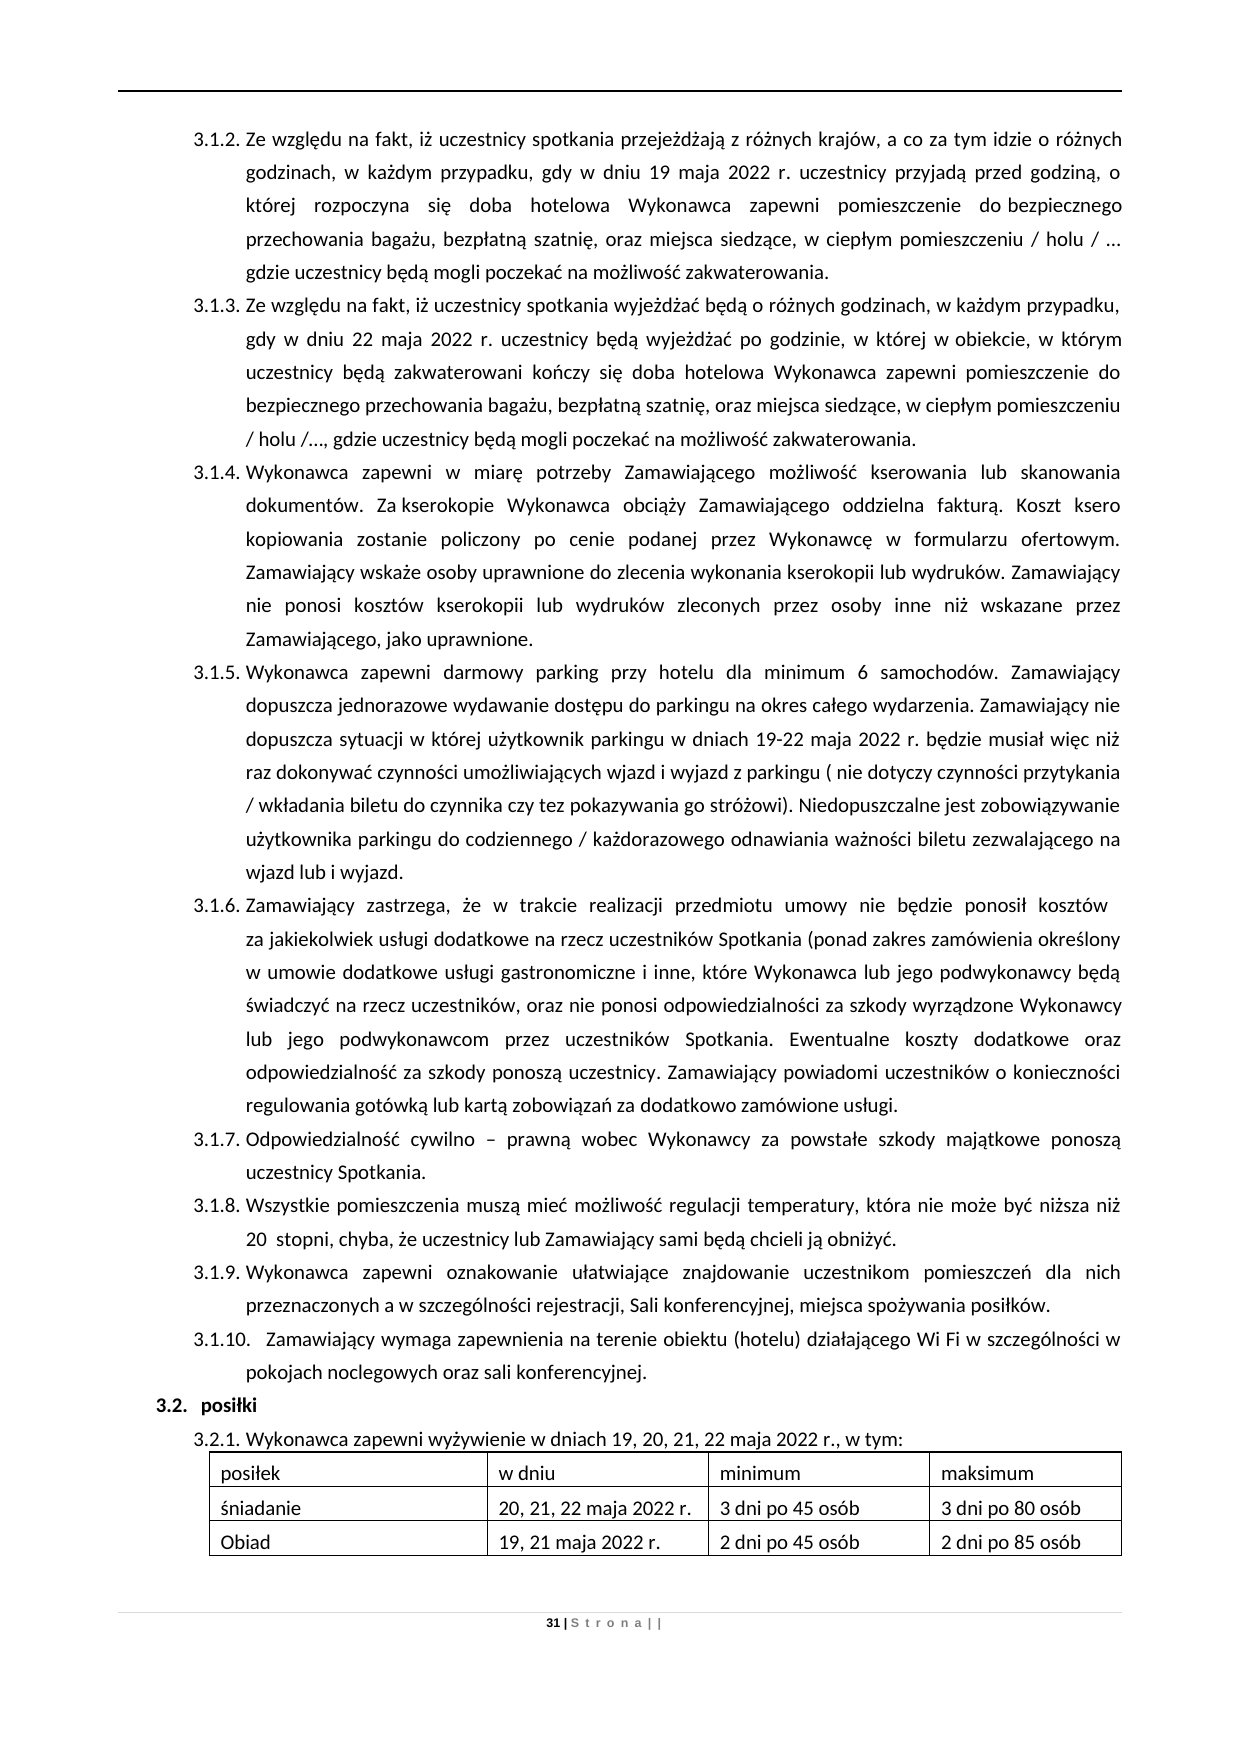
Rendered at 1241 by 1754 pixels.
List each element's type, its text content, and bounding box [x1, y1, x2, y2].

list Wykonawca zapewni darmowy parking przy hotelu dla minimum 6 samochodów. Zamawiający dopuszcza jednorazowe wydawanie dostępu do parkingu na okres całego wydarzenia. Zamawiający nie dopuszcza sytuacji w której użytkownik parkingu w dniach 19-22 maja 2022 r. będzie musiał więc niż raz dokonywać czynności umożliwiających wjazd i wyjazd z parkingu ( nie dotyczy czynności przytykania / wkładania biletu do czynnika czy tez pokazywania go stróżowi). Niedopuszczalne jest zobowiązywanie użytkownika parkingu do codziennego / każdorazowego odnawiania ważności biletu zezwalającego na wjazd lub i wyjazd. [193, 651, 1122, 885]
table_cell 3 dni po 45 osób [709, 1487, 929, 1520]
table_cell śniadanie [210, 1487, 487, 1520]
list Ze względu na fakt, iż uczestnicy spotkania przejeżdżają z różnych krajów, a co za tym idzie o różnych godzinach, w każdym przypadku, gdy w dniu 19 maja 2022 r. uczestnicy przyjadą przed godziną, o której rozpoczyna się doba hotelowa Wykonawca zapewni pomieszczenie do bezpiecznego przechowania bagażu, bezpłatną szatnię, oraz miejsca siedzące, w ciepłym pomieszczeniu / holu / … gdzie uczestnicy będą mogli poczekać na możliwość zakwaterowania. [193, 118, 1122, 285]
table_cell 2 dni po 85 osób [930, 1521, 1121, 1554]
table_cell Obiad [210, 1521, 487, 1554]
table_header posiłek [210, 1453, 487, 1486]
table_header maksimum [930, 1453, 1121, 1486]
table_cell 19, 21 maja 2022 r. [488, 1521, 708, 1554]
table_cell 20, 21, 22 maja 2022 r. [488, 1487, 708, 1520]
table_header w dniu [488, 1453, 708, 1486]
list Zamawiający wymaga zapewnienia na terenie obiektu (hotelu) działającego Wi Fi w szczególności w pokojach noclegowych oraz sali konferencyjnej. [193, 1318, 1122, 1385]
table_cell 3 dni po 80 osób [930, 1487, 1121, 1520]
list Wykonawca zapewni oznakowanie ułatwiające znajdowanie uczestnikom pomieszczeń dla nich przeznaczonych a w szczególności rejestracji, Sali konferencyjnej, miejsca spożywania posiłków. [193, 1251, 1122, 1318]
table_header minimum [709, 1453, 929, 1486]
list posiłki [156, 1385, 1122, 1418]
list Odpowiedzialność cywilno – prawną wobec Wykonawcy za powstałe szkody majątkowe ponoszą uczestnicy Spotkania. [193, 1118, 1122, 1185]
list Wykonawca zapewni wyżywienie w dniach 19, 20, 21, 22 maja 2022 r., w tym: [193, 1418, 1122, 1451]
list Wykonawca zapewni w miarę potrzeby Zamawiającego możliwość kserowania lub skanowania dokumentów. Za kserokopie Wykonawca obciąży Zamawiającego oddzielna fakturą. Koszt ksero kopiowania zostanie policzony po cenie podanej przez Wykonawcę w formularzu ofertowym. Zamawiający wskaże osoby uprawnione do zlecenia wykonania kserokopii lub wydruków. Zamawiający nie ponosi kosztów kserokopii lub wydruków zleconych przez osoby inne niż wskazane przez Zamawiającego, jako uprawnione. [193, 451, 1122, 651]
list Ze względu na fakt, iż uczestnicy spotkania wyjeżdżać będą o różnych godzinach, w każdym przypadku, gdy w dniu 22 maja 2022 r. uczestnicy będą wyjeżdżać po godzinie, w której w obiekcie, w którym uczestnicy będą zakwaterowani kończy się doba hotelowa Wykonawca zapewni pomieszczenie do bezpiecznego przechowania bagażu, bezpłatną szatnię, oraz miejsca siedzące, w ciepłym pomieszczeniu / holu /…, gdzie uczestnicy będą mogli poczekać na możliwość zakwaterowania. [193, 285, 1122, 451]
table_cell 2 dni po 45 osób [709, 1521, 929, 1554]
list Zamawiający zastrzega, że w trakcie realizacji przedmiotu umowy nie będzie ponosił kosztów za jakiekolwiek usługi dodatkowe na rzecz uczestników Spotkania (ponad zakres zamówienia określony w umowie dodatkowe usługi gastronomiczne i inne, które Wykonawca lub jego podwykonawcy będą świadczyć na rzecz uczestników, oraz nie ponosi odpowiedzialności za szkody wyrządzone Wykonawcy lub jego podwykonawcom przez uczestników Spotkania. Ewentualne koszty dodatkowe oraz odpowiedzialność za szkody ponoszą uczestnicy. Zamawiający powiadomi uczestników o konieczności regulowania gotówką lub kartą zobowiązań za dodatkowo zamówione usługi. [193, 885, 1122, 1118]
list Wszystkie pomieszczenia muszą mieć możliwość regulacji temperatury, która nie może być niższa niż 20 stopni, chyba, że uczestnicy lub Zamawiający sami będą chcieli ją obniżyć. [193, 1185, 1122, 1251]
